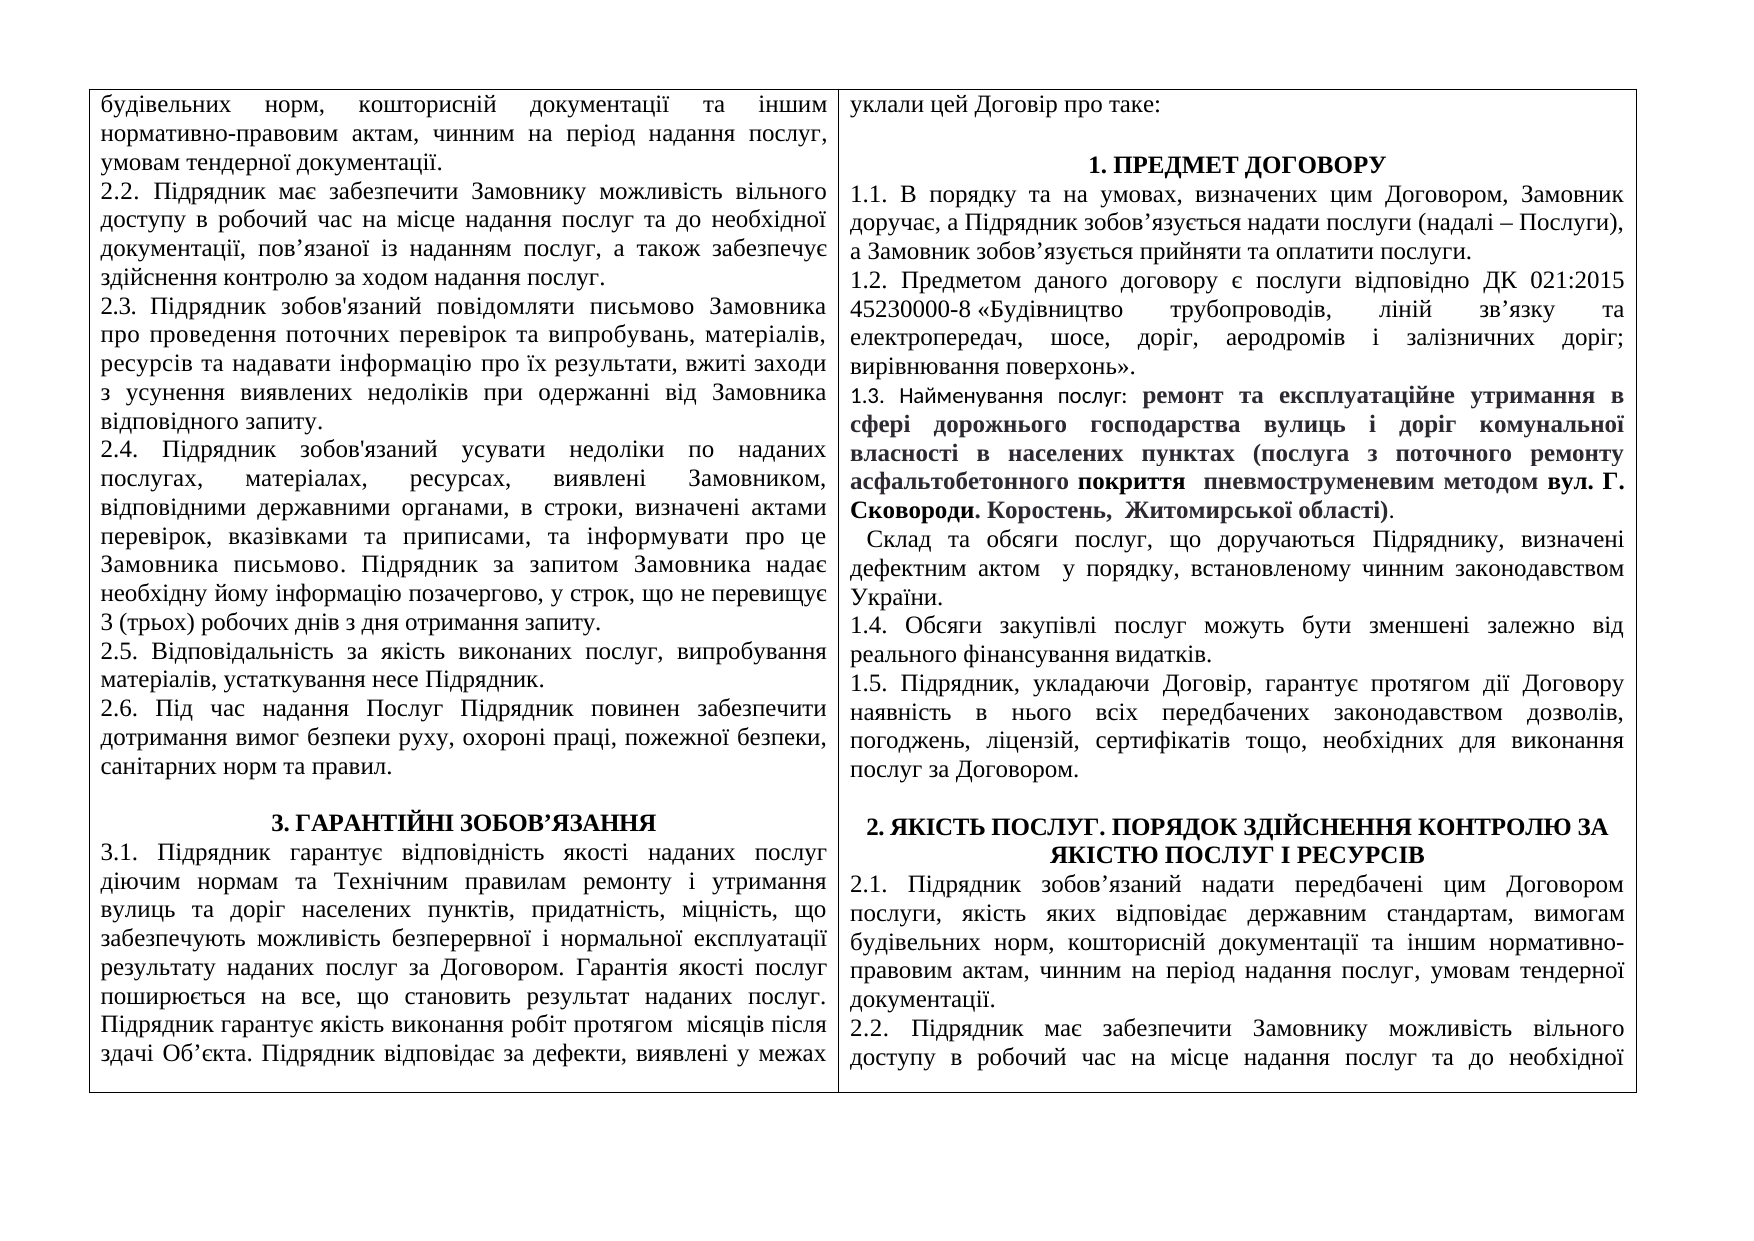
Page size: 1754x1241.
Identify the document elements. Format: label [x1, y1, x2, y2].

table_cell [90, 90, 838, 1092]
table_cell [839, 90, 1636, 1092]
